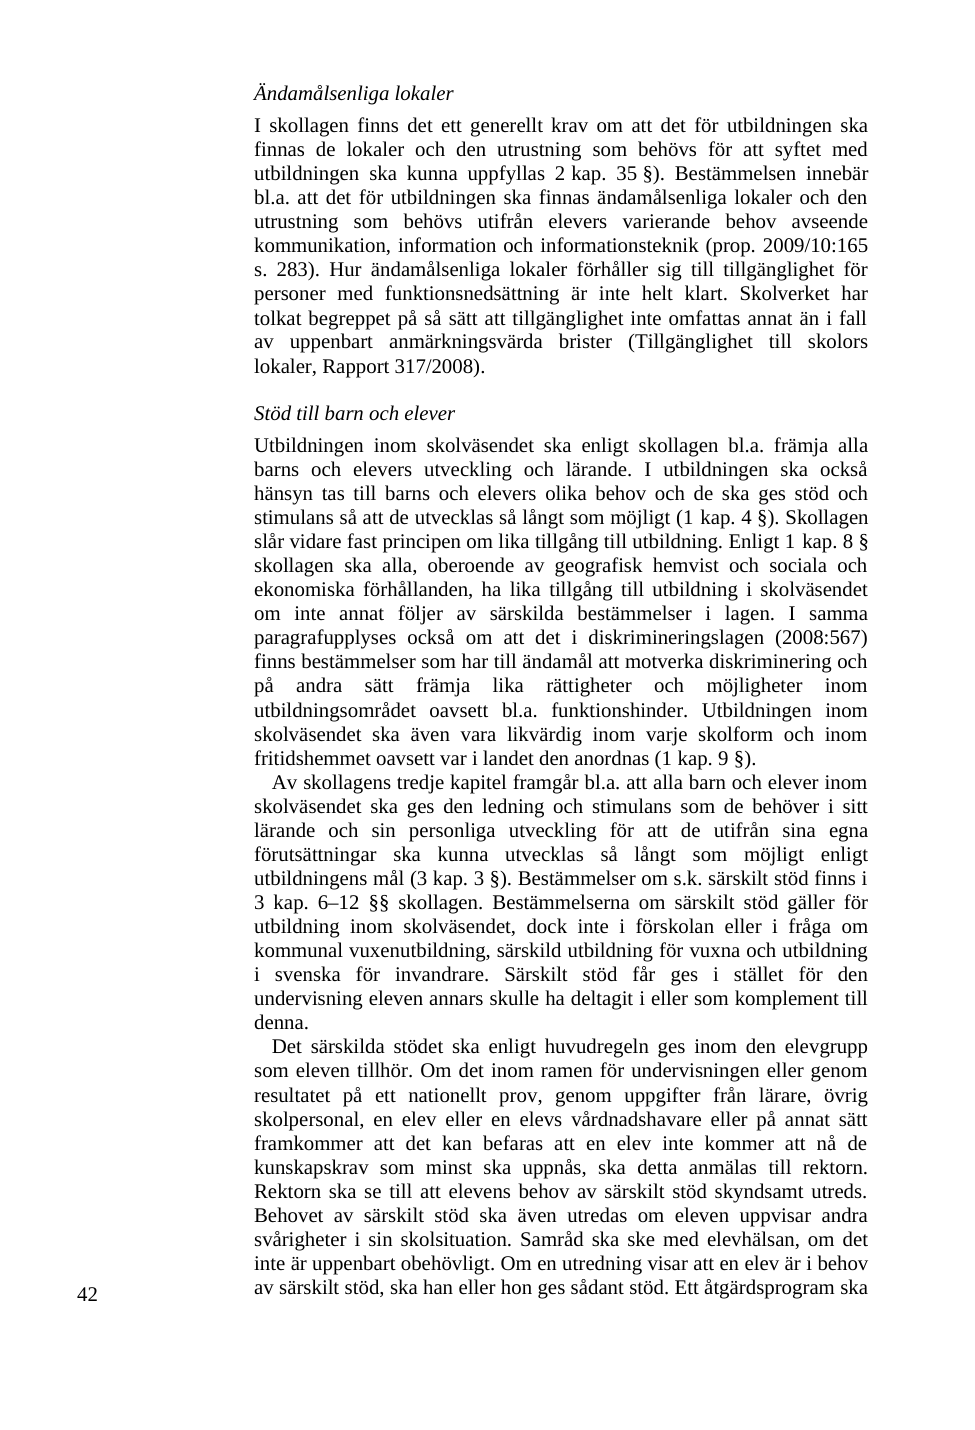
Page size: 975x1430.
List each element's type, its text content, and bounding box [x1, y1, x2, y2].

text Utbildningen inom skolväsendet ska enligt skollagen bl.a. främja alla barns och elevers utveckling och lärande. I utbildningen ska också hänsyn tas till barns och elevers olika behov och de ska ges stöd och stimulans så att de utvecklas så långt som möjligt (1 kap. 4 §). Skollagen slår vidare fast principen om lika tillgång till utbildning. Enligt 1 kap. 8 § skollagen ska alla, oberoende av geografisk hemvist och sociala och ekonomiska förhållanden, ha lika tillgång till utbildning i skolväsendet om inte annat följer av särskilda bestämmelser i lagen. I samma paragrafupplyses också om att det i diskrimineringslagen (2008:567) finns bestämmelser som har till ändamål att motverka diskriminering och på andra sätt främja lika rättigheter och möjligheter inom utbildningsområdet oavsett bl.a. funktionshinder. Utbildningen inom skolväsendet ska även vara likvärdig inom varje skolform och inom fritidshemmet oavsett var i landet den anordnas (1 kap. 9 §). [254, 433, 869, 770]
text Av skollagens tredje kapitel framgår bl.a. att alla barn och elever inom skolväsendet ska ges den ledning och stimulans som de behöver i sitt lärande och sin personliga utveckling för att de utifrån sina egna förutsättningar ska kunna utvecklas så långt som möjligt enligt utbildningens mål (3 kap. 3 §). Bestämmelser om s.k. särskilt stöd finns i 3 kap. 6–12 §§ skollagen. Bestämmelserna om särskilt stöd gäller för utbildning inom skolväsendet, dock inte i förskolan eller i fråga om kommunal vuxenutbildning, särskild utbildning för vuxna och utbildning i svenska för invandrare. Särskilt stöd får ges i stället för den undervisning eleven annars skulle ha deltagit i eller som komplement till denna. [254, 770, 869, 1034]
text Stöd till barn och elever [254, 403, 869, 424]
text Ändamålsenliga lokaler [254, 83, 869, 104]
text I skollagen finns det ett generellt krav om att det för utbildningen ska finnas de lokaler och den utrustning som behövs för att syftet med utbildningen ska kunna uppfyllas 2 kap. 35 §). Bestämmelsen innebär bl.a. att det för utbildningen ska finnas ändamålsenliga lokaler och den utrustning som behövs utifrån elevers varierande behov avseende kommunikation, information och informationsteknik (prop. 2009/10:165 s. 283). Hur ändamålsenliga lokaler förhåller sig till tillgänglighet för personer med funktionsnedsättning är inte helt klart. Skolverket har tolkat begreppet på så sätt att tillgänglighet inte omfattas annat än i fall av uppenbart anmärkningsvärda brister (Tillgänglighet till skolors lokaler, Rapport 317/2008). [254, 113, 869, 378]
